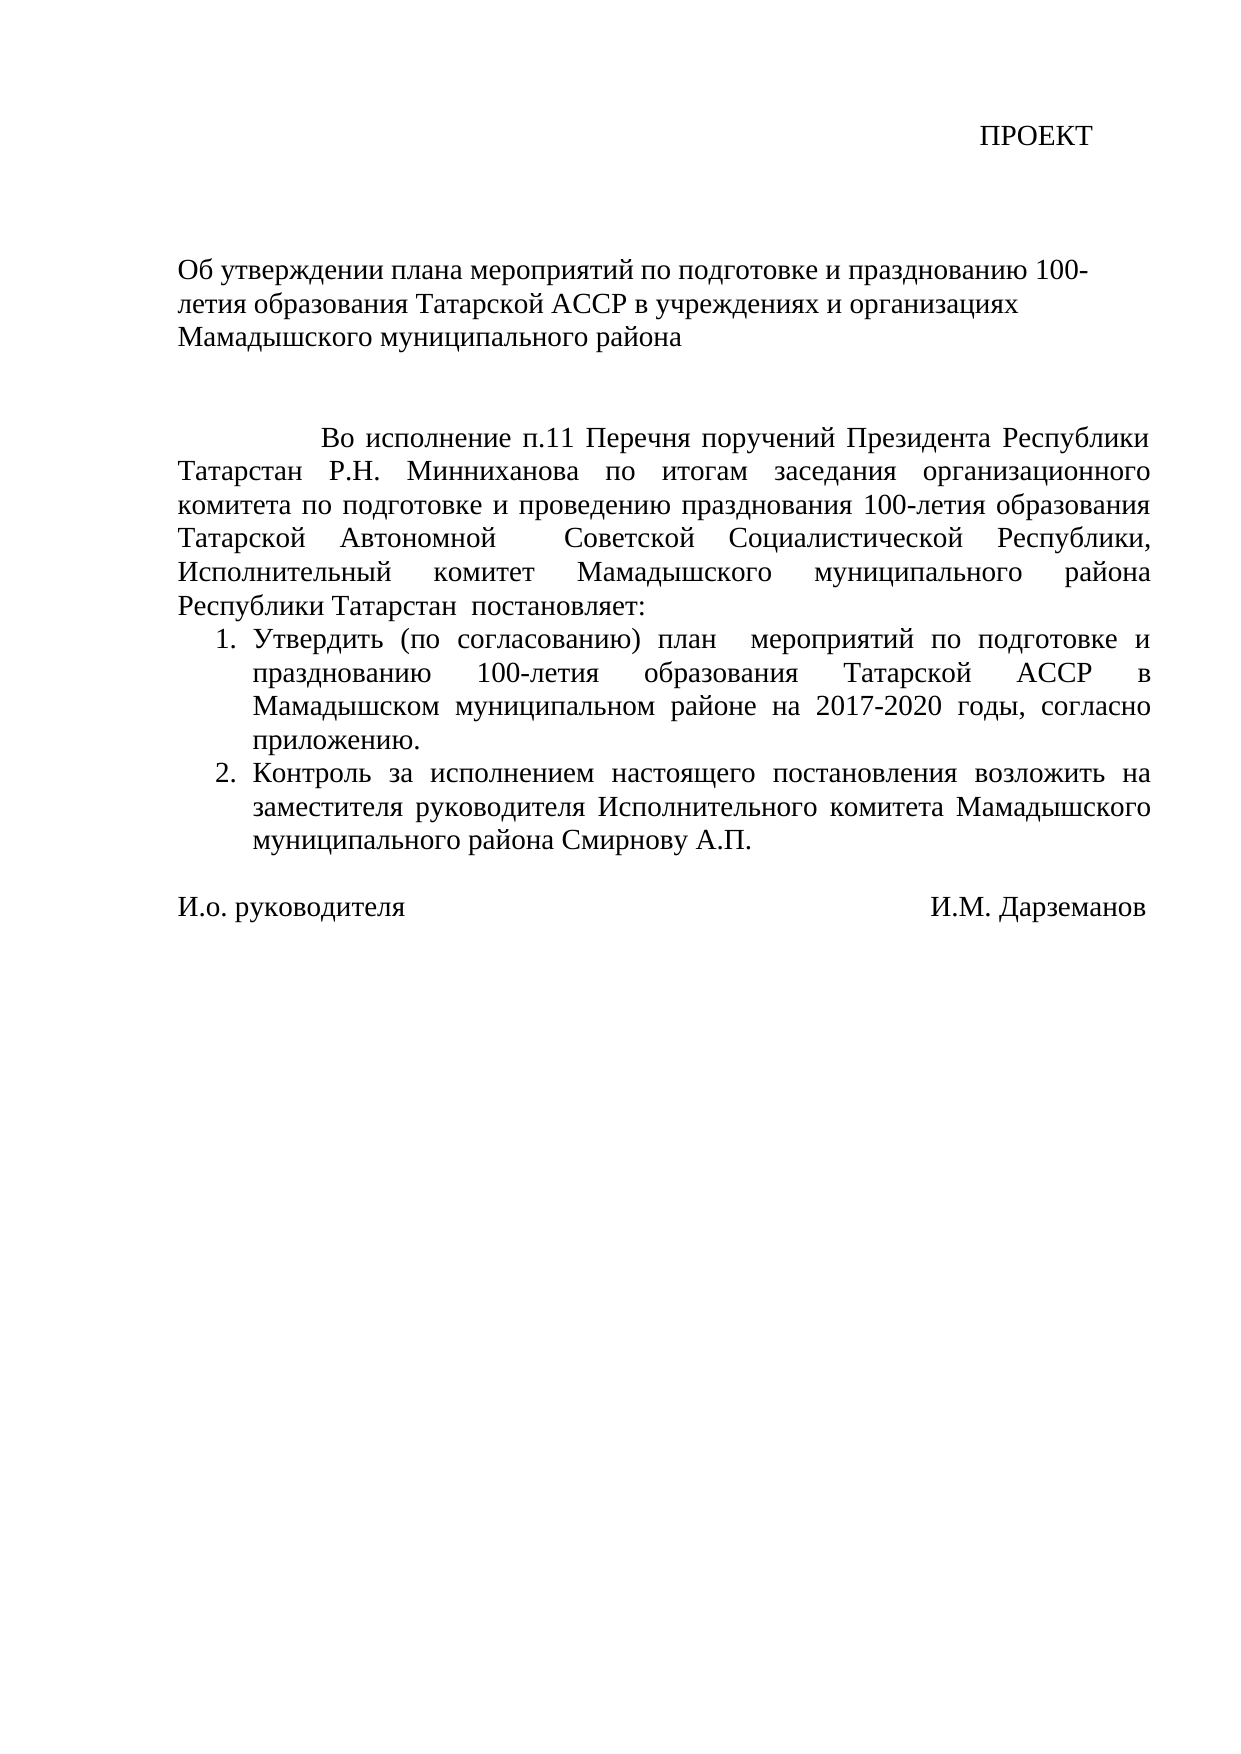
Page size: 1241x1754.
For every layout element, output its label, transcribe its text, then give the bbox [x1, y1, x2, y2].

text Во исполнение п.11 Перечня поручений Президента Республики Татарстан Р.Н. Минниханова по итогам заседания организационного комитета по подготовке и проведению празднования 100-летия образования Татарской Автономной Советской Социалистической Республики, Исполнительный комитет Мамадышского муниципального района Республики Татарстан постановляет: [177, 420, 1152, 621]
text ПРОЕКТ [177, 118, 1152, 152]
text И.о. руководителя И.М. Дарземанов [177, 889, 1152, 923]
list Утвердить (по согласованию) план мероприятий по подготовке и празднованию 100-летия образования Татарской АССР в Мамадышском муниципальном районе на 2017-2020 годы, согласно приложению. [215, 621, 1152, 755]
list Контроль за исполнением настоящего постановления возложить на заместителя руководителя Исполнительного комитета Мамадышского муниципального района Смирнову А.П. [215, 755, 1152, 856]
text Об утверждении плана мероприятий по подготовке и празднованию 100-летия образования Татарской АССР в учреждениях и организациях Мамадышского муниципального района [177, 252, 1152, 353]
